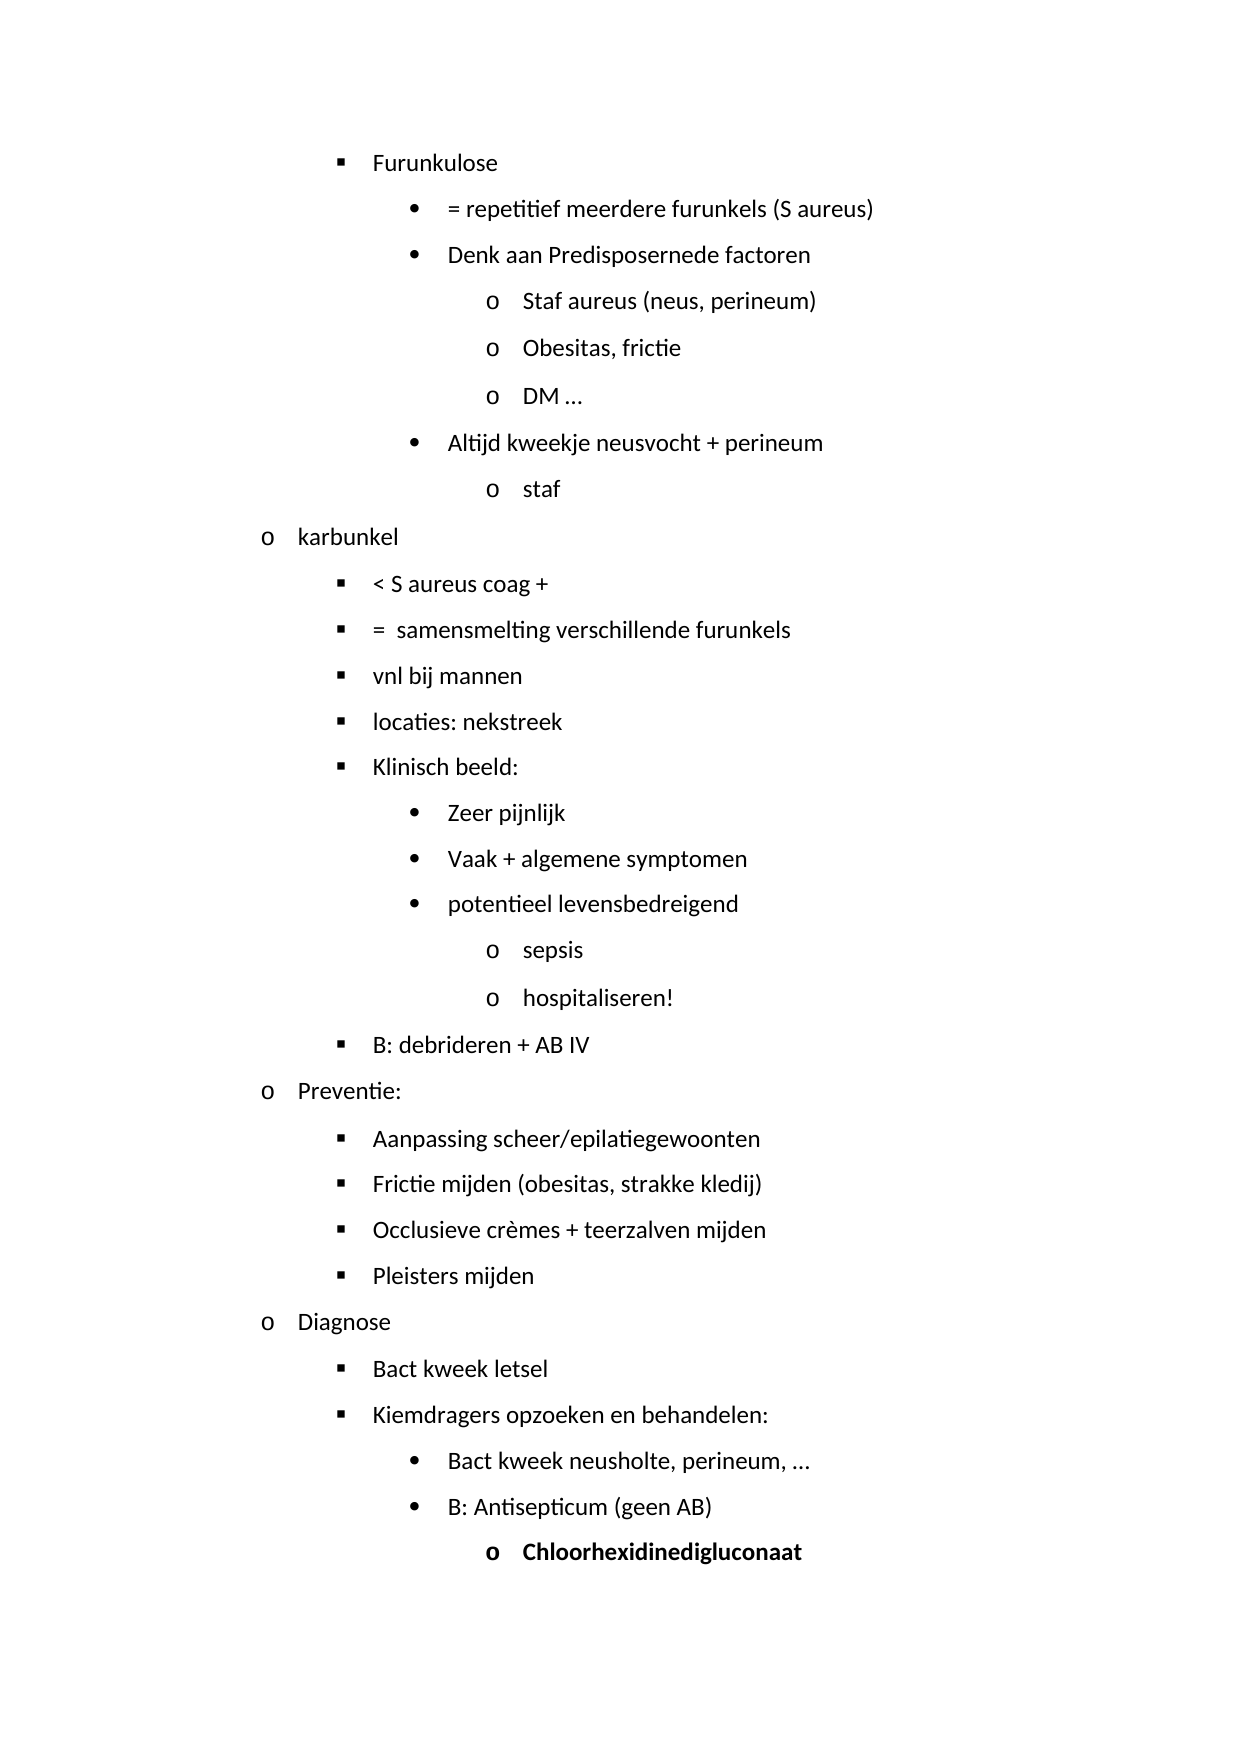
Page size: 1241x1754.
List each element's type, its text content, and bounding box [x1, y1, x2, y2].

list DM … [485, 380, 1093, 412]
list Diagnose [260, 1306, 1093, 1338]
list < S aureus coag + [335, 568, 1093, 599]
list Furunkulose [335, 148, 1093, 178]
list locaties: nekstreek [335, 706, 1093, 736]
list B: Antisepticum (geen AB) [410, 1491, 1093, 1521]
list = samensmelting verschillende furunkels [335, 614, 1093, 645]
list Frictie mijden (obesitas, strakke kledij) [335, 1169, 1093, 1199]
list sepsis [485, 934, 1093, 966]
list Altijd kweekje neusvocht + perineum [410, 428, 1093, 458]
list = repetitief meerdere furunkels (S aureus) [410, 193, 1093, 224]
list hospitaliseren! [485, 982, 1093, 1014]
list karbunkel [260, 521, 1093, 553]
list Vaak + algemene symptomen [410, 843, 1093, 873]
list Preventie: [260, 1075, 1093, 1107]
list Bact kweek letsel [335, 1353, 1093, 1384]
list staf [485, 473, 1093, 505]
list Kiemdragers opzoeken en behandelen: [335, 1399, 1093, 1430]
list vnl bij mannen [335, 660, 1093, 691]
list Denk aan Predisposernede factoren [410, 239, 1093, 269]
list Klinisch beeld: [335, 751, 1093, 782]
list Staf aureus (neus, perineum) [485, 285, 1093, 317]
list Occlusieve crèmes + teerzalven mijden [335, 1214, 1093, 1245]
list Bact kweek neusholte, perineum, … [410, 1445, 1093, 1475]
list Pleisters mijden [335, 1260, 1093, 1291]
list Chloorhexidinedigluconaat [485, 1536, 1093, 1568]
list Aanpassing scheer/epilatiegewoonten [335, 1123, 1093, 1153]
list potentieel levensbedreigend [410, 889, 1093, 919]
list B: debrideren + AB IV [335, 1029, 1093, 1060]
list Zeer pijnlijk [410, 797, 1093, 828]
list Obesitas, frictie [485, 332, 1093, 364]
